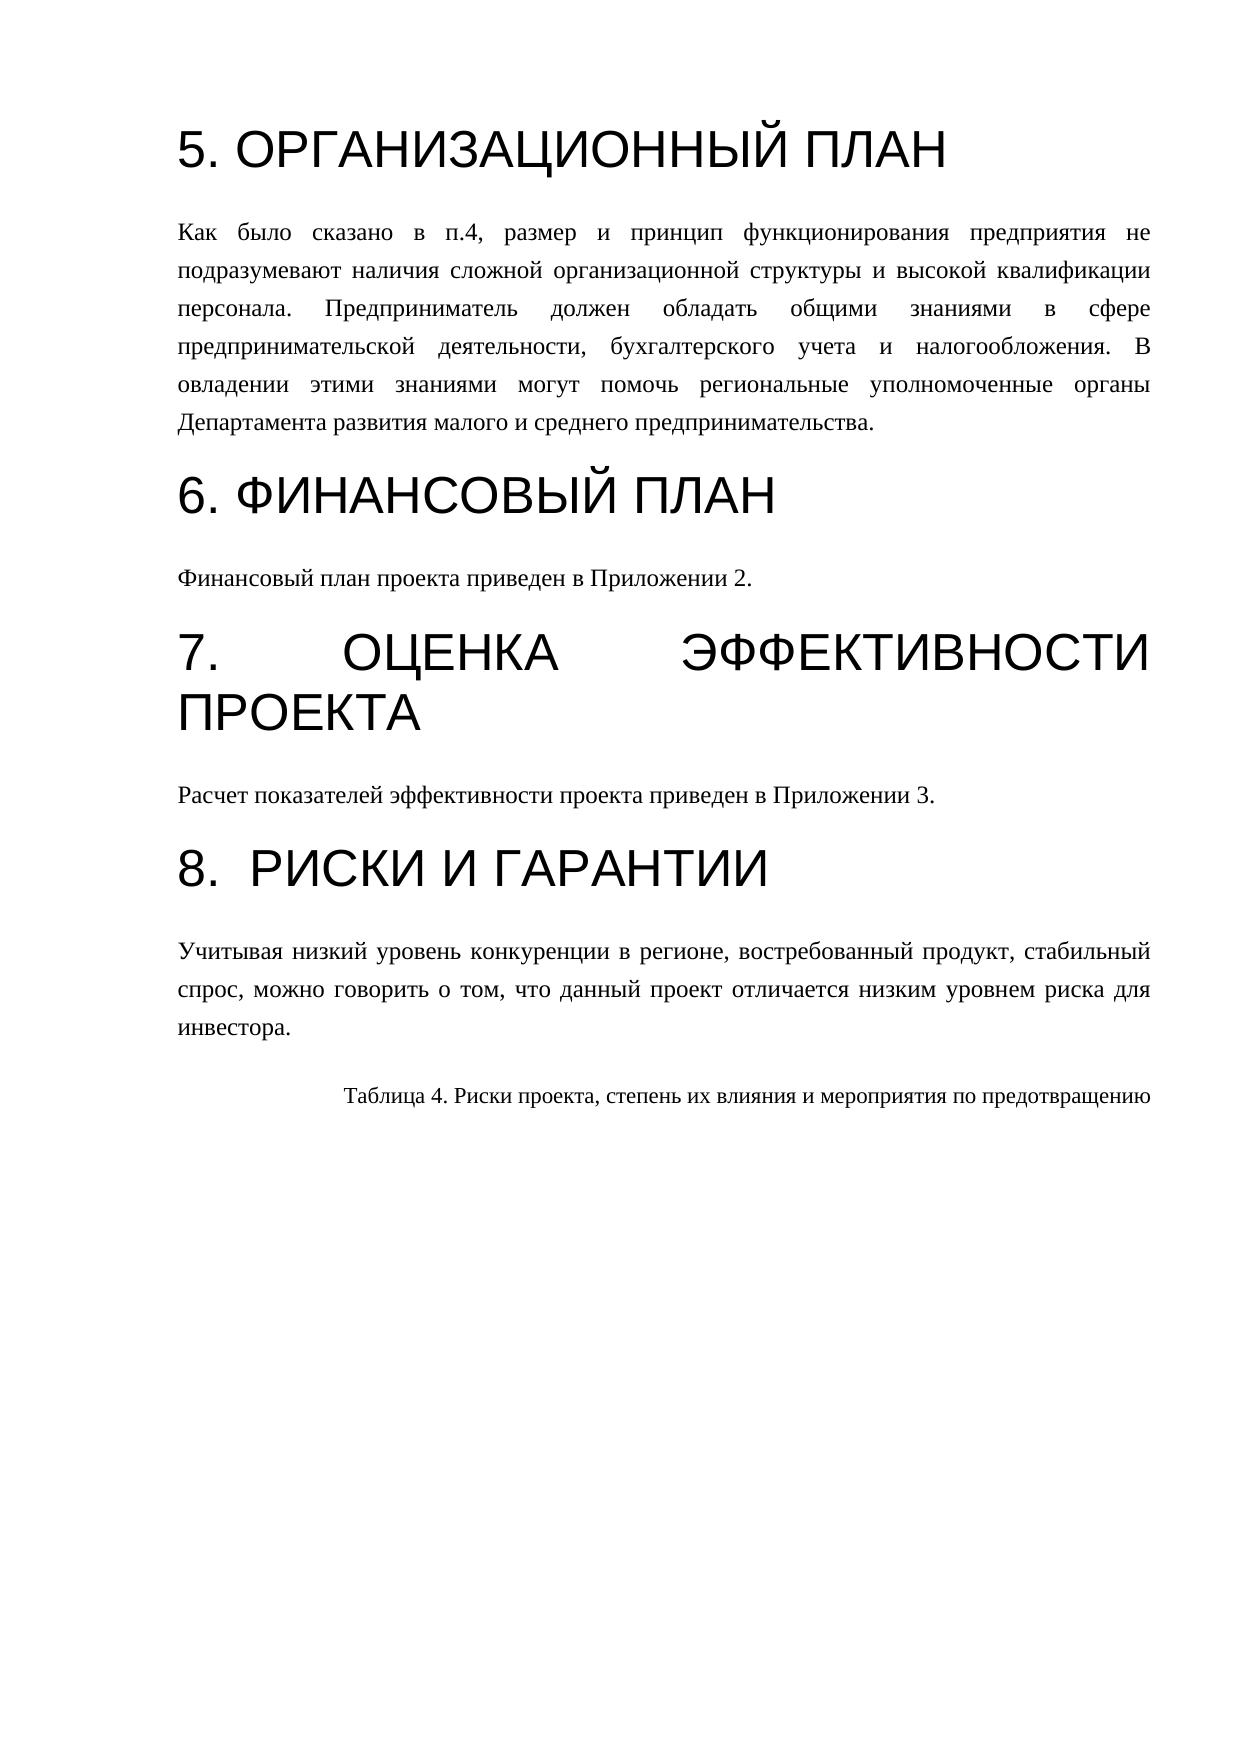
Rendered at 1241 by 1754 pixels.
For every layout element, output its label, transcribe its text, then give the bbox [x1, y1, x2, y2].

text 6. ФИНАНСОВЫЙ ПЛАН [177, 465, 1152, 525]
text Как было сказано в п.4, размер и принцип функционирования предприятия не подразумевают наличия сложной организационной структуры и высокой квалификации персонала. Предприниматель должен обладать общими знаниями в сфере предпринимательской деятельности, бухгалтерского учета и налогообложения. В овладении этими знаниями могут помочь региональные уполномоченные органы Департамента развития малого и среднего предпринимательства. [177, 207, 1152, 436]
text 8. РИСКИ И ГАРАНТИИ [177, 838, 1152, 898]
text Расчет показателей эффективности проекта приведен в Приложении 3. [177, 770, 1152, 808]
text Учитывая низкий уровень конкуренции в регионе, востребованный продукт, стабильный спрос, можно говорить о том, что данный проект отличается низким уровнем риска для инвестора. [177, 927, 1152, 1041]
text 5. ОРГАНИЗАЦИОННЫЙ ПЛАН [177, 118, 1152, 178]
text Таблица 4. Риски проекта, степень их влияния и мероприятия по предотвращению [177, 1070, 1152, 1108]
text 7. ОЦЕНКА ЭФФЕКТИВНОСТИ ПРОЕКТА [177, 621, 1152, 741]
text Финансовый план проекта приведен в Приложении 2. [177, 554, 1152, 592]
